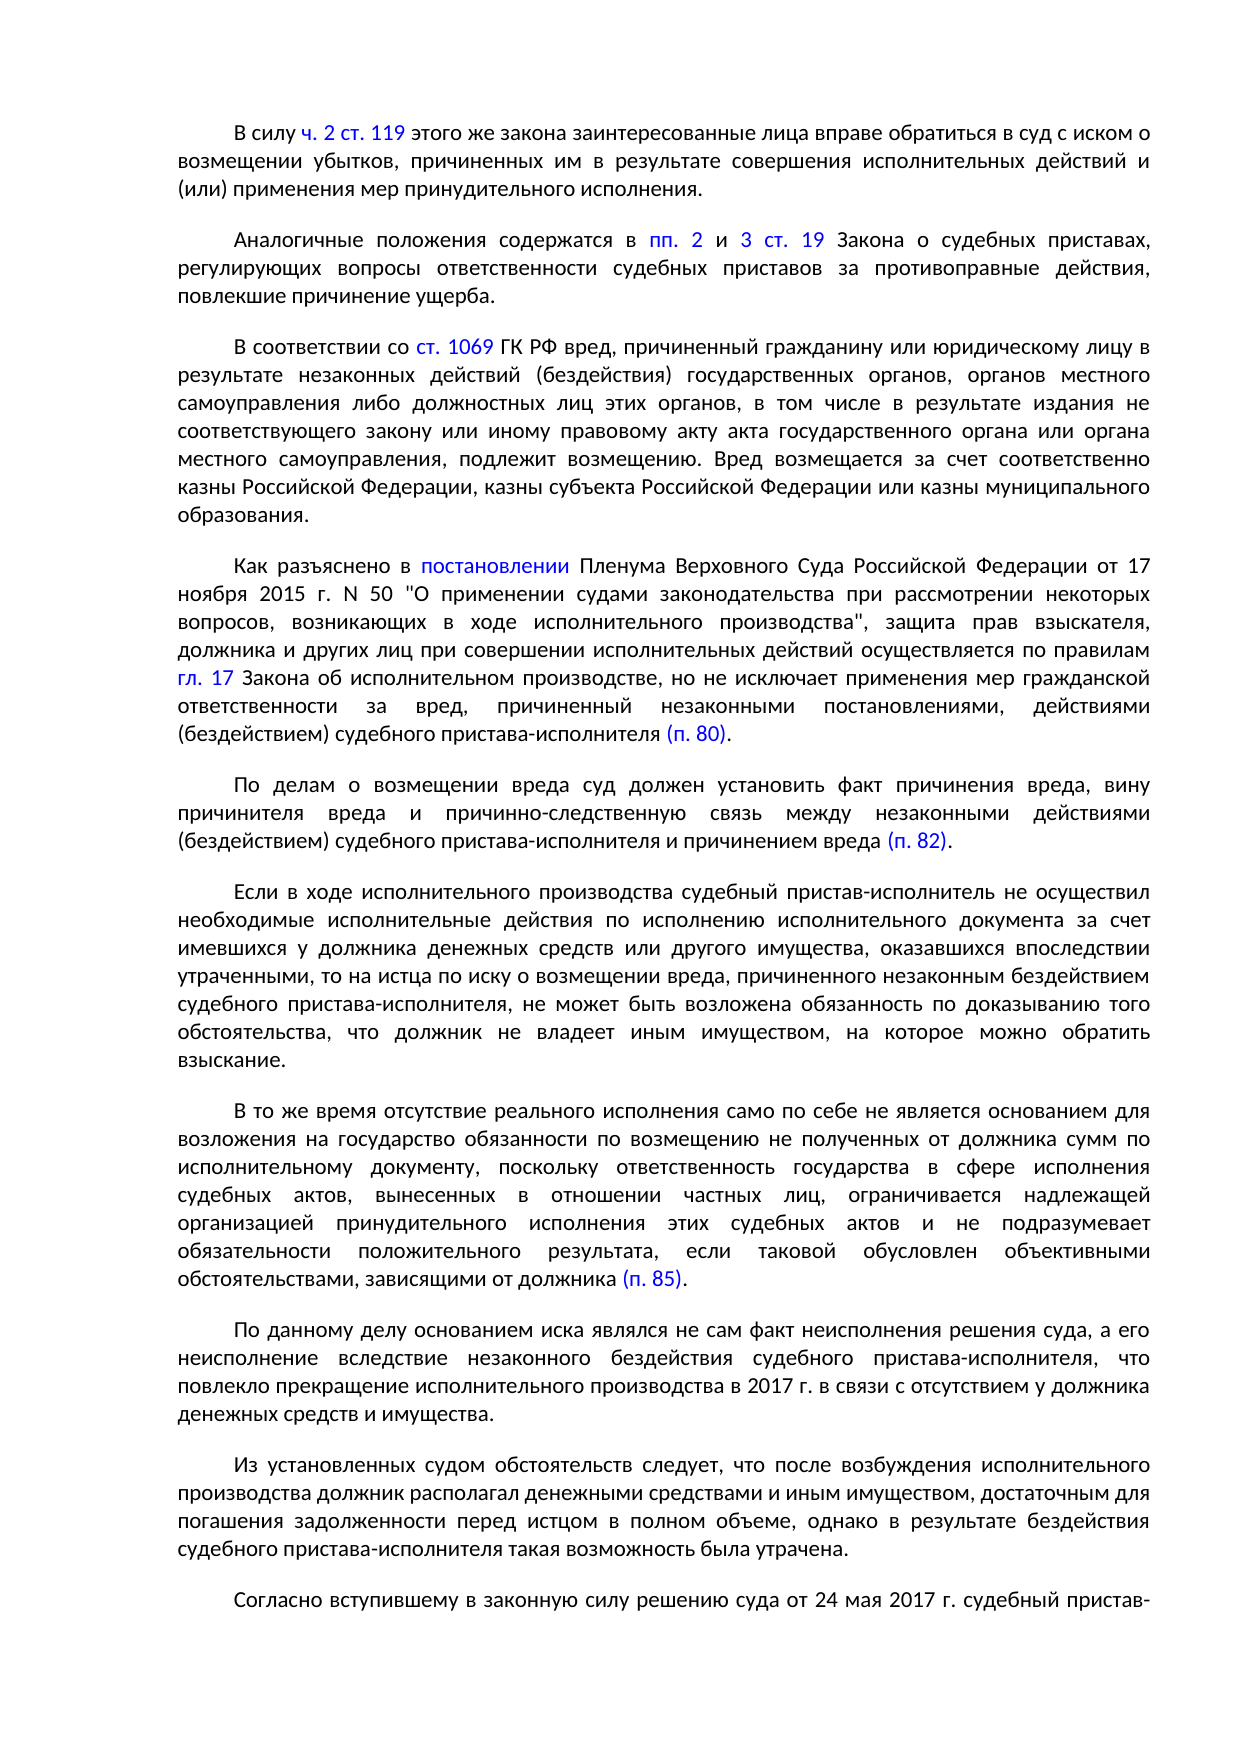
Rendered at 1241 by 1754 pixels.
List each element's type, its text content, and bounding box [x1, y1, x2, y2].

text Из установленных судом обстоятельств следует, что после возбуждения исполнительного производства должник располагал денежными средствами и иным имуществом, достаточным для погашения задолженности перед истцом в полном объеме, однако в результате бездействия судебного пристава-исполнителя такая возможность была утрачена. [177, 1450, 1152, 1562]
text В соответствии со ст. 1069 ГК РФ вред, причиненный гражданину или юридическому лицу в результате незаконных действий (бездействия) государственных органов, органов местного самоуправления либо должностных лиц этих органов, в том числе в результате издания не соответствующего закону или иному правовому акту акта государственного органа или органа местного самоуправления, подлежит возмещению. Вред возмещается за счет соответственно казны Российской Федерации, казны субъекта Российской Федерации или казны муниципального образования. [177, 332, 1152, 528]
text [177, 1585, 1152, 1613]
text По данному делу основанием иска являлся не сам факт неисполнения решения суда, а его неисполнение вследствие незаконного бездействия судебного пристава-исполнителя, что повлекло прекращение исполнительного производства в 2017 г. в связи с отсутствием у должника денежных средств и имущества. [177, 1315, 1152, 1427]
text Как разъяснено в постановлении Пленума Верховного Суда Российской Федерации от 17 ноября 2015 г. N 50 "О применении судами законодательства при рассмотрении некоторых вопросов, возникающих в ходе исполнительного производства", защита прав взыскателя, должника и других лиц при совершении исполнительных действий осуществляется по правилам гл. 17 Закона об исполнительном производстве, но не исключает применения мер гражданской ответственности за вред, причиненный незаконными постановлениями, действиями (бездействием) судебного пристава-исполнителя (п. 80). [177, 551, 1152, 747]
text Если в ходе исполнительного производства судебный пристав-исполнитель не осуществил необходимые исполнительные действия по исполнению исполнительного документа за счет имевшихся у должника денежных средств или другого имущества, оказавшихся впоследствии утраченными, то на истца по иску о возмещении вреда, причиненного незаконным бездействием судебного пристава-исполнителя, не может быть возложена обязанность по доказыванию того обстоятельства, что должник не владеет иным имуществом, на которое можно обратить взыскание. [177, 877, 1152, 1073]
text Аналогичные положения содержатся в пп. 2 и 3 ст. 19 Закона о судебных приставах, регулирующих вопросы ответственности судебных приставов за противоправные действия, повлекшие причинение ущерба. [177, 225, 1152, 309]
text В то же время отсутствие реального исполнения само по себе не является основанием для возложения на государство обязанности по возмещению не полученных от должника сумм по исполнительному документу, поскольку ответственность государства в сфере исполнения судебных актов, вынесенных в отношении частных лиц, ограничивается надлежащей организацией принудительного исполнения этих судебных актов и не подразумевает обязательности положительного результата, если таковой обусловлен объективными обстоятельствами, зависящими от должника (п. 85). [177, 1096, 1152, 1292]
text В силу ч. 2 ст. 119 этого же закона заинтересованные лица вправе обратиться в суд с иском о возмещении убытков, причиненных им в результате совершения исполнительных действий и (или) применения мер принудительного исполнения. [177, 118, 1152, 202]
text По делам о возмещении вреда суд должен установить факт причинения вреда, вину причинителя вреда и причинно-следственную связь между незаконными действиями (бездействием) судебного пристава-исполнителя и причинением вреда (п. 82). [177, 770, 1152, 854]
